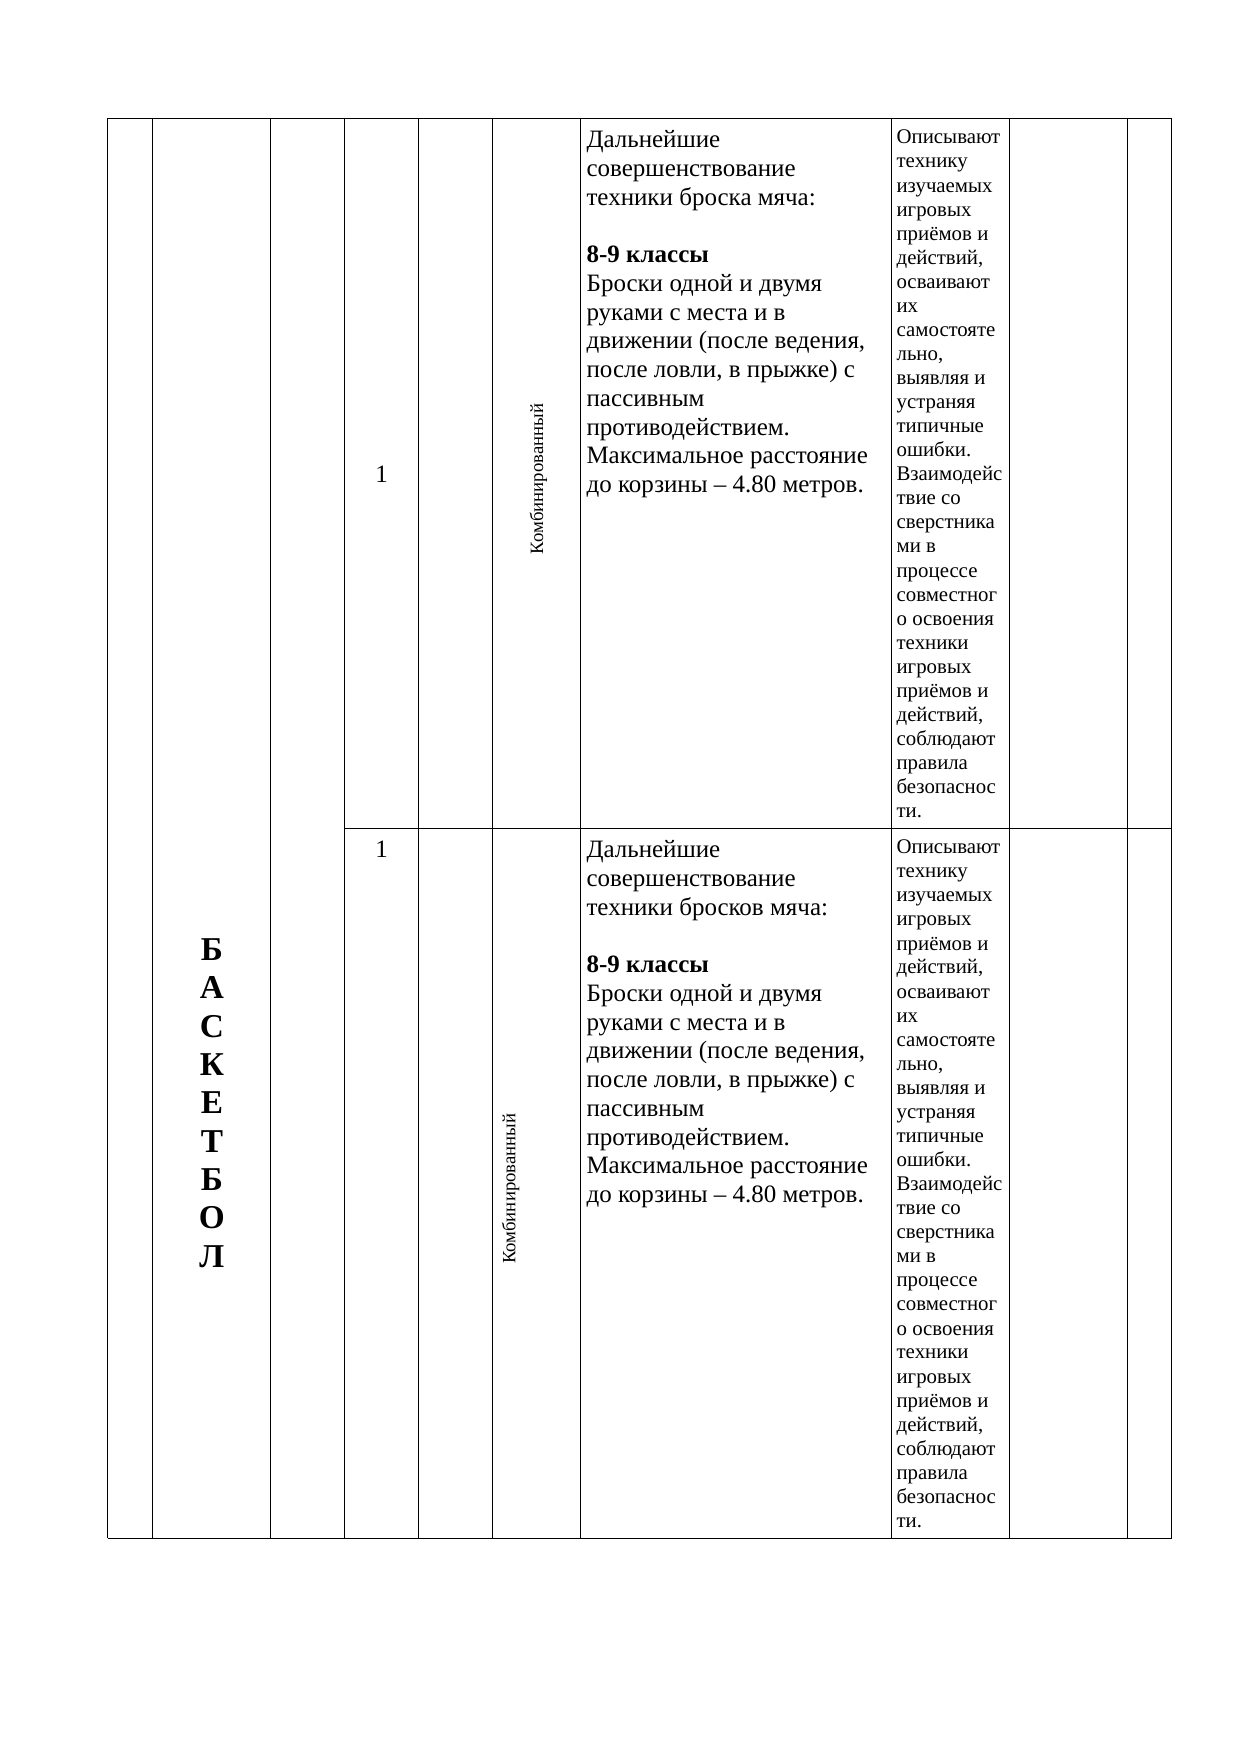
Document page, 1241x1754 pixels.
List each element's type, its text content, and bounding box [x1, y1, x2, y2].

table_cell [892, 829, 1009, 1538]
table_cell Комбинированный [493, 829, 580, 1538]
table_cell 1 [345, 829, 418, 1538]
table_cell Комбинированный [493, 119, 580, 828]
table_cell [1010, 119, 1127, 828]
table_cell [419, 119, 492, 828]
table_cell [1128, 829, 1171, 1538]
table_cell Дальнейшие совершенствование техники броска мяча: 8-9 классы Броски одной и двумя руками с места и в движении (после ведения, после ловли, в прыжке) с пассивным противодействием. Максимальное расстояние до корзины – 4.80 метров. [581, 119, 891, 828]
table_cell [1128, 119, 1171, 828]
table_cell Дальнейшие совершенствование техники бросков мяча: 8-9 классы Броски одной и двумя руками с места и в движении (после ведения, после ловли, в прыжке) с пассивным противодействием. Максимальное расстояние до корзины – 4.80 метров. [581, 829, 891, 1538]
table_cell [271, 119, 344, 1538]
table_cell 1 [345, 119, 418, 828]
table_cell [419, 829, 492, 1538]
table_cell [1010, 829, 1127, 1538]
